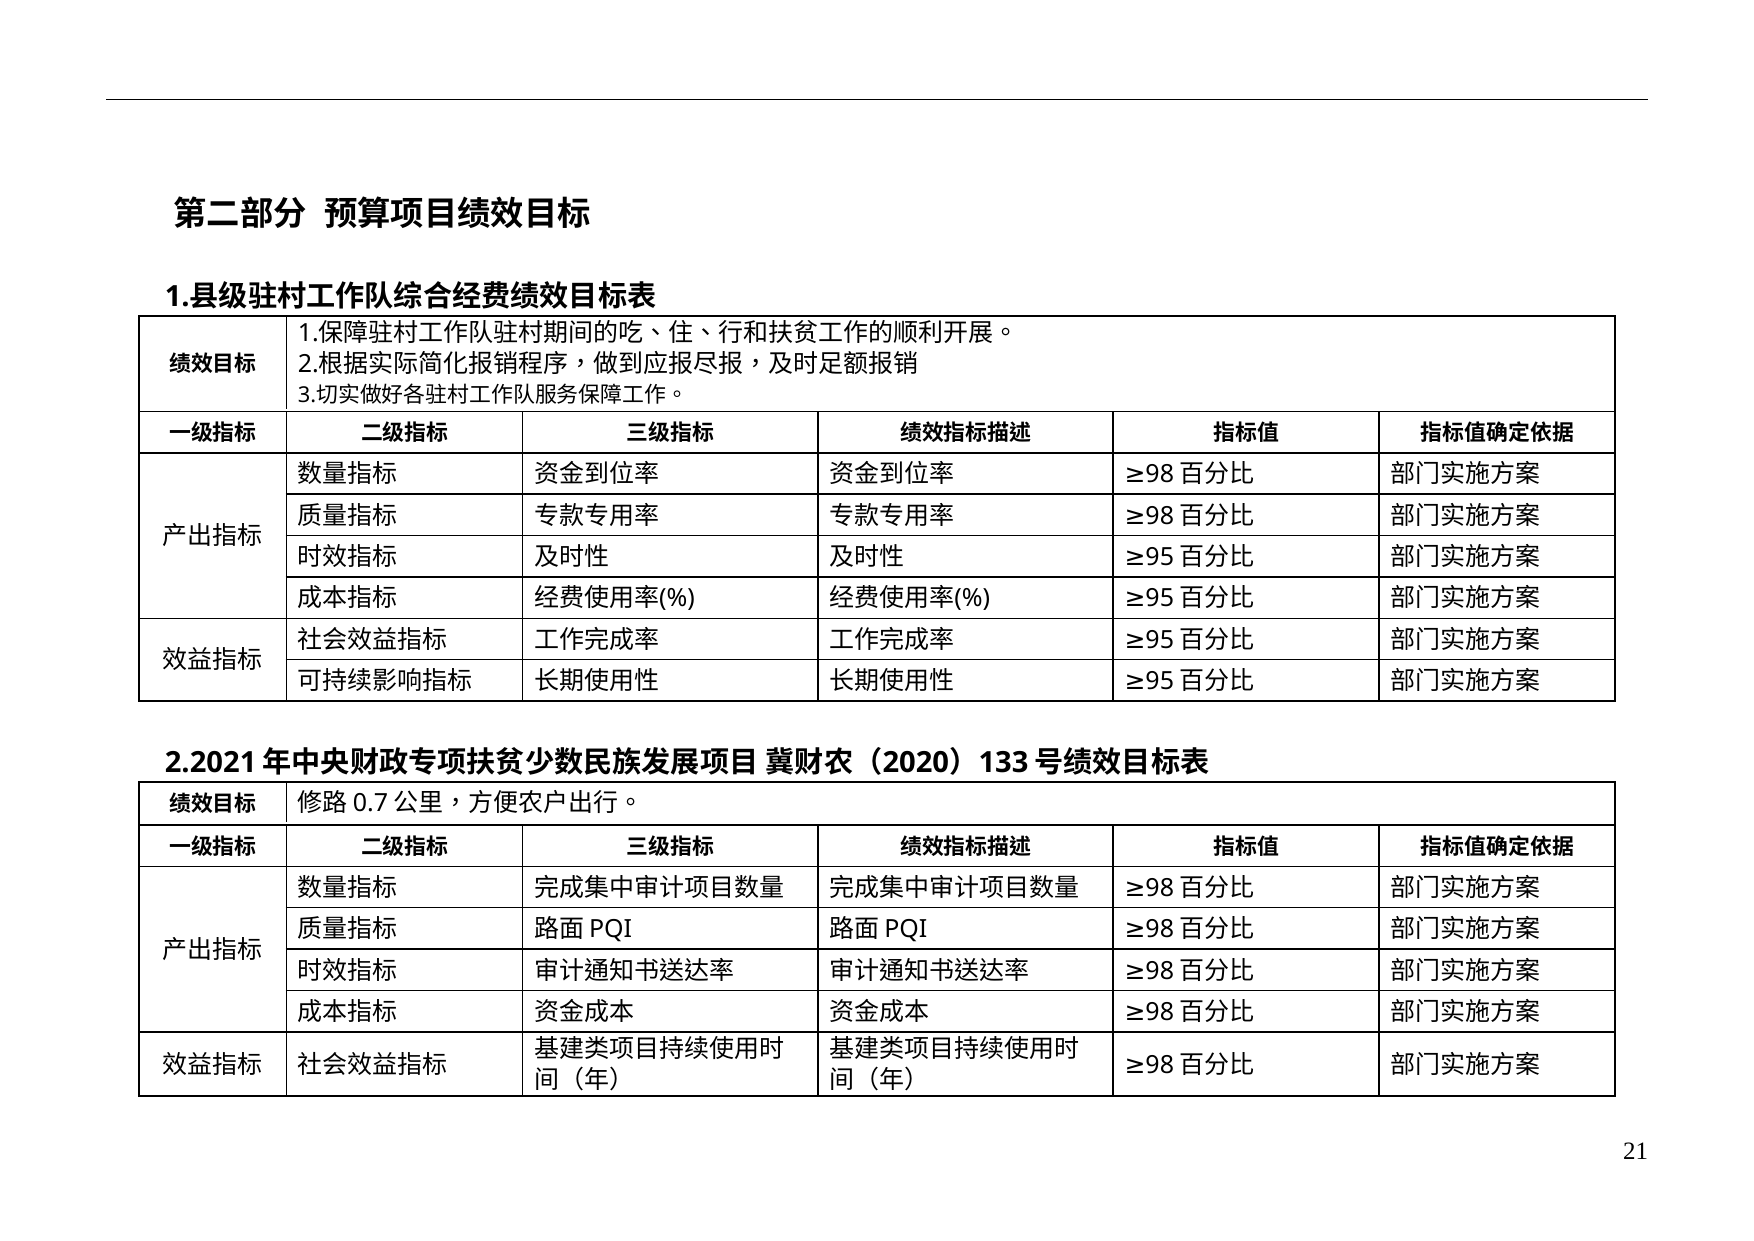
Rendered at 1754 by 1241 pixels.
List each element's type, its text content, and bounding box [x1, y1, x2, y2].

table_cell 及时性 [819, 536, 1112, 576]
table_cell 完成集中审计项目数量 [523, 867, 817, 907]
table_cell 部门实施方案 [1380, 536, 1614, 576]
table_cell 可持续影响指标 [287, 660, 522, 700]
table_cell 审计通知书送达率 [819, 950, 1112, 989]
table_header 绩效目标 [140, 317, 286, 409]
table_cell 部门实施方案 [1380, 578, 1614, 617]
table_header 一级指标 [140, 412, 286, 452]
table_cell 路面PQI [523, 908, 817, 948]
table_header 三级指标 [523, 412, 817, 452]
table_cell 部门实施方案 [1380, 660, 1614, 700]
table_header 指标值确定依据 [1380, 826, 1614, 866]
table_header 1.保障驻村工作队驻村期间的吃、住、行和扶贫工作的顺利开展。 2.根据实际简化报销程序，做到应报尽报，及时足额报销 3.切实做好各驻村工作队服务保障工作。 [287, 317, 1614, 409]
table_cell 质量指标 [287, 908, 522, 948]
table_cell ≥95百分比 [1114, 619, 1378, 659]
table_header 二级指标 [287, 412, 522, 452]
table_cell 时效指标 [287, 536, 522, 576]
table_cell 效益指标 [140, 1033, 286, 1095]
table_cell 部门实施方案 [1380, 867, 1614, 907]
table_cell ≥98百分比 [1114, 495, 1378, 535]
table_cell 基建类项目持续使用时间（年） [819, 1033, 1112, 1095]
table_header 绩效指标描述 [819, 412, 1112, 452]
table_cell ≥98百分比 [1114, 991, 1378, 1031]
table_cell 工作完成率 [819, 619, 1112, 659]
table_cell 资金成本 [523, 991, 817, 1031]
table_cell ≥95百分比 [1114, 578, 1378, 617]
table_header 指标值 [1114, 412, 1378, 452]
table_cell 时效指标 [287, 950, 522, 989]
table_cell 专款专用率 [523, 495, 817, 535]
text 1.县级驻村工作队综合经费绩效目标表 [106, 275, 1648, 315]
table_header 三级指标 [523, 826, 817, 866]
table_cell 资金成本 [819, 991, 1112, 1031]
table_cell ≥95百分比 [1114, 660, 1378, 700]
table_cell 经费使用率(%) [819, 578, 1112, 617]
table_cell 长期使用性 [523, 660, 817, 700]
table_cell 数量指标 [287, 867, 522, 907]
table_cell ≥98百分比 [1114, 1033, 1378, 1095]
table_cell 成本指标 [287, 578, 522, 617]
table_cell 产出指标 [140, 454, 286, 617]
table_cell ≥98百分比 [1114, 908, 1378, 948]
table_cell 部门实施方案 [1380, 1033, 1614, 1095]
table_cell 完成集中审计项目数量 [819, 867, 1112, 907]
table_cell 工作完成率 [523, 619, 817, 659]
table_cell 专款专用率 [819, 495, 1112, 535]
table_cell 部门实施方案 [1380, 619, 1614, 659]
table_cell ≥98百分比 [1114, 867, 1378, 907]
table_cell 效益指标 [140, 619, 286, 700]
text 第二部分 预算项目绩效目标 [106, 187, 1648, 236]
table_header 修路0.7公里，方便农户出行。 [287, 783, 1614, 822]
table_cell 部门实施方案 [1380, 454, 1614, 493]
table_cell 部门实施方案 [1380, 908, 1614, 948]
table_cell 社会效益指标 [287, 1033, 522, 1095]
table_cell 部门实施方案 [1380, 950, 1614, 989]
table_cell 审计通知书送达率 [523, 950, 817, 989]
table_header 一级指标 [140, 826, 286, 866]
table_cell 产出指标 [140, 867, 286, 1031]
table_cell 质量指标 [287, 495, 522, 535]
table_cell 资金到位率 [523, 454, 817, 493]
table_header 指标值确定依据 [1380, 412, 1614, 452]
table_header 绩效指标描述 [819, 826, 1112, 866]
table_header 绩效目标 [140, 783, 286, 822]
table_cell ≥98百分比 [1114, 950, 1378, 989]
table_cell 基建类项目持续使用时间（年） [523, 1033, 817, 1095]
table_header 指标值 [1114, 826, 1378, 866]
table_cell 成本指标 [287, 991, 522, 1031]
table_cell 及时性 [523, 536, 817, 576]
table_cell 经费使用率(%) [523, 578, 817, 617]
table_cell 社会效益指标 [287, 619, 522, 659]
text 2.2021年中央财政专项扶贫少数民族发展项目 冀财农（2020）133号绩效目标表 [106, 741, 1648, 781]
table_cell 资金到位率 [819, 454, 1112, 493]
table_cell 数量指标 [287, 454, 522, 493]
table_header 二级指标 [287, 826, 522, 866]
table_cell ≥95百分比 [1114, 536, 1378, 576]
table_cell 长期使用性 [819, 660, 1112, 700]
table_cell 部门实施方案 [1380, 495, 1614, 535]
table_cell 路面PQI [819, 908, 1112, 948]
table_cell 部门实施方案 [1380, 991, 1614, 1031]
table_cell ≥98百分比 [1114, 454, 1378, 493]
